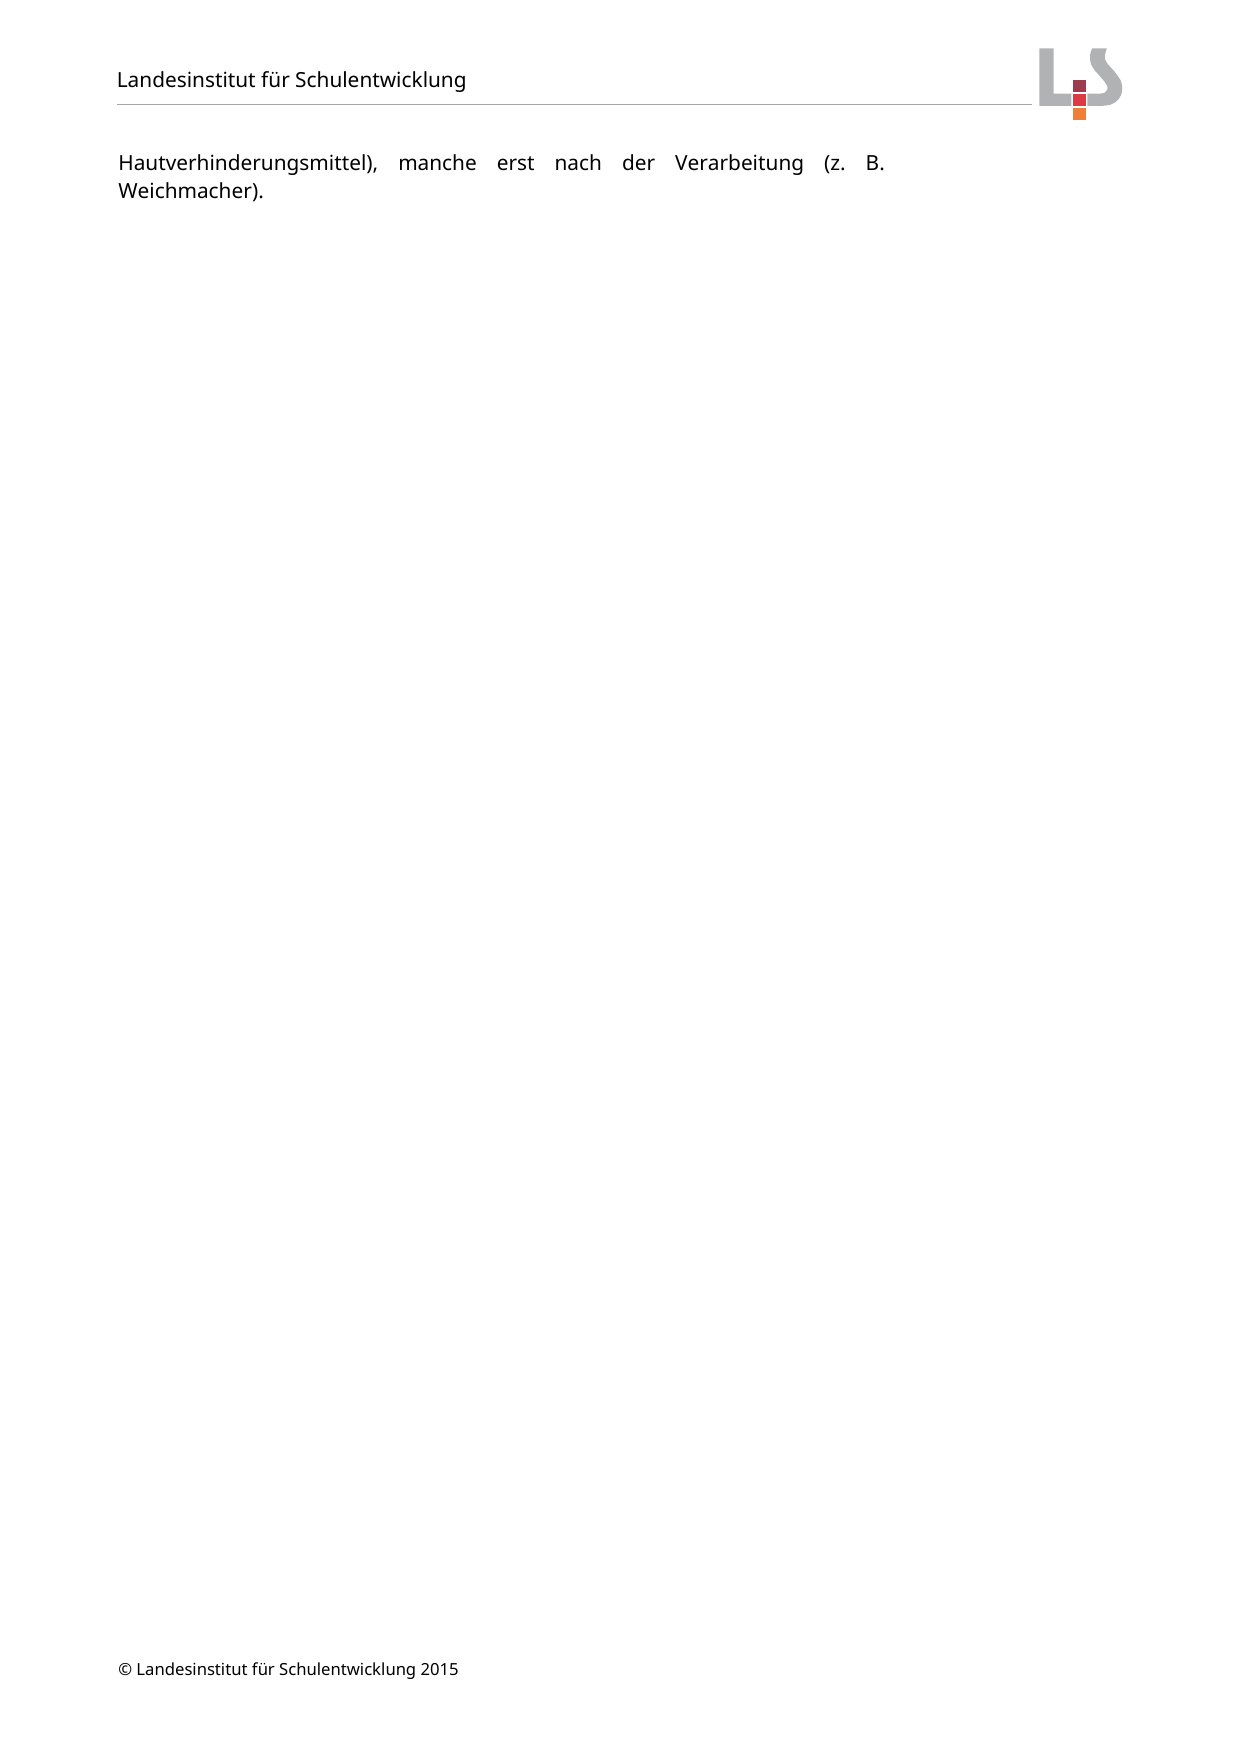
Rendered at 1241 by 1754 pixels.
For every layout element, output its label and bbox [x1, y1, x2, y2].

text [118, 148, 886, 204]
